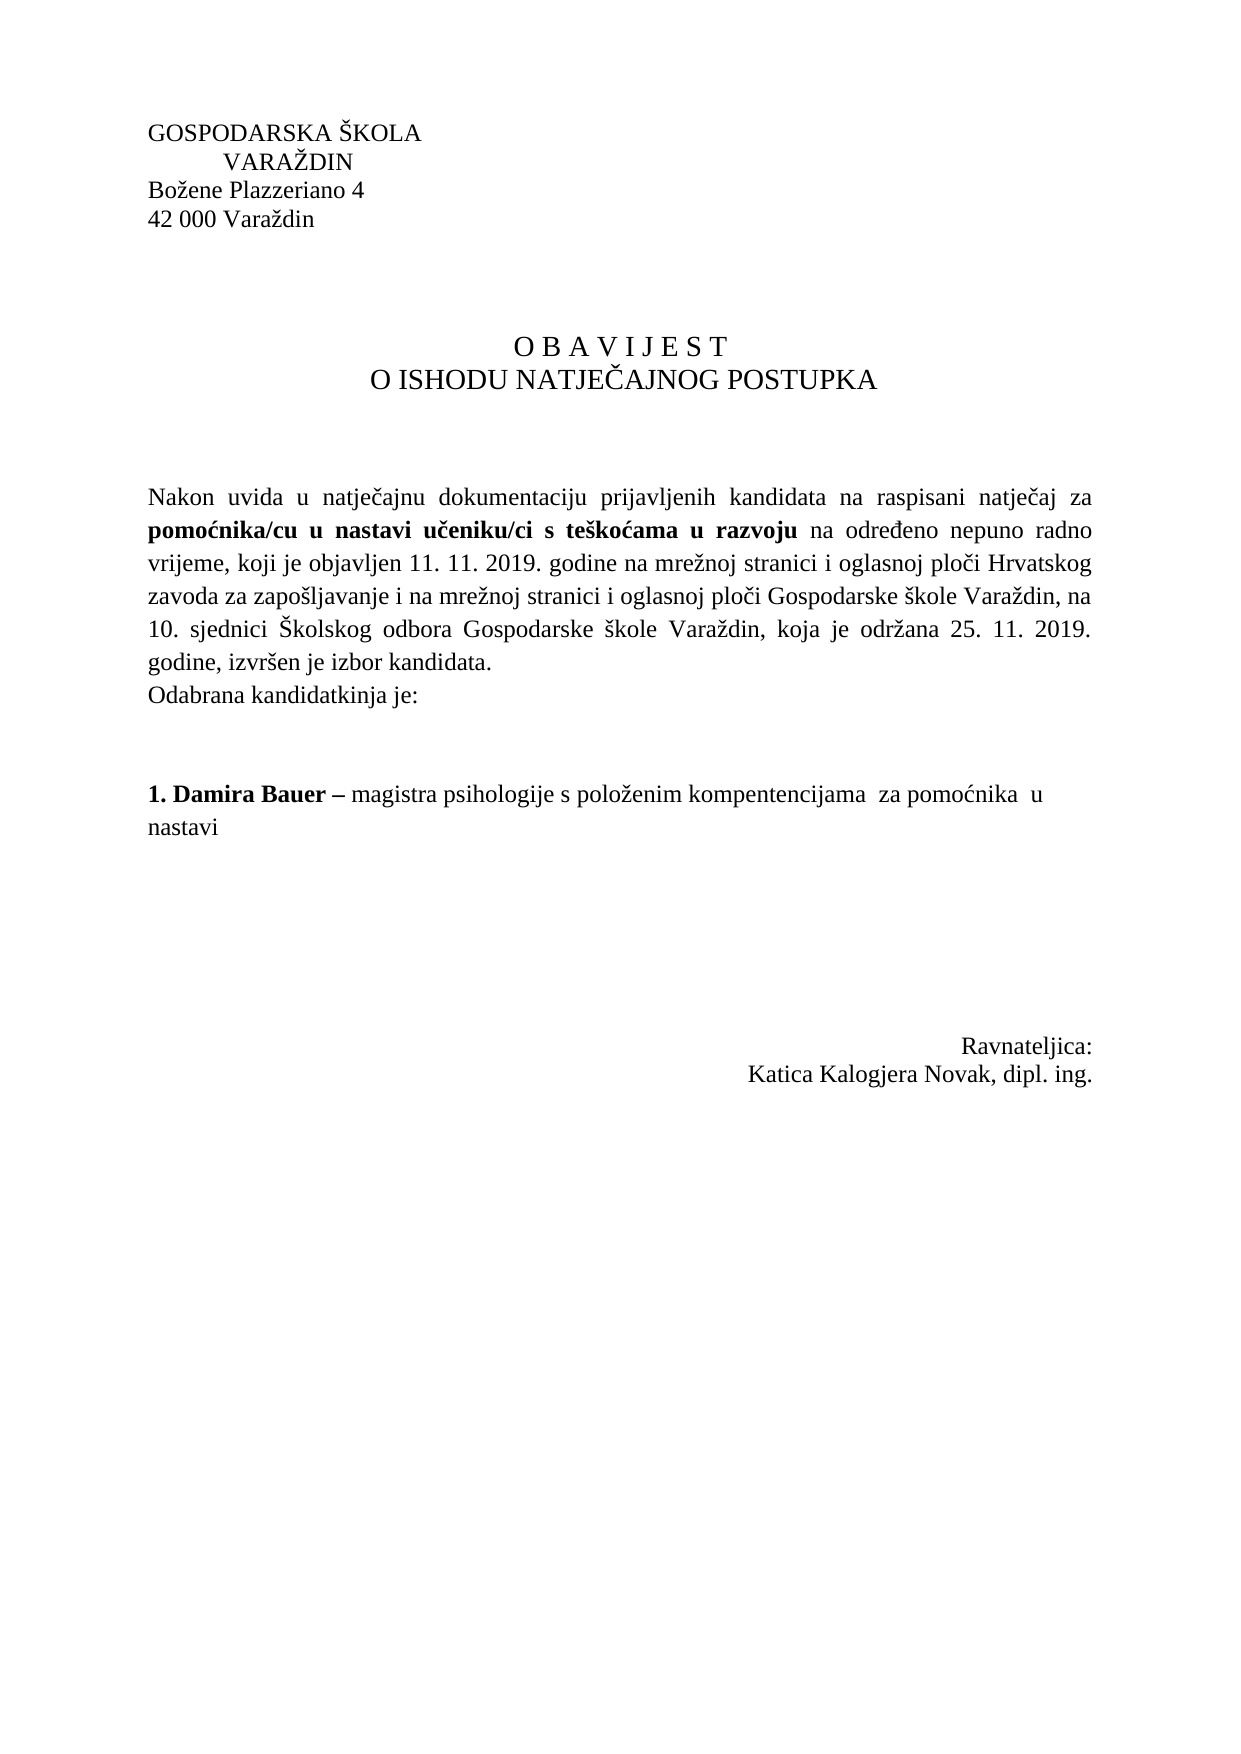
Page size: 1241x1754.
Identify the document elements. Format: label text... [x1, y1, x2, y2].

text O B A V I J E S T [148, 329, 1093, 362]
text 42 000 Varaždin [148, 204, 1093, 233]
text Božene Plazzeriano 4 [148, 176, 1093, 204]
text Odabrana kandidatkinja je: [148, 680, 1093, 709]
text GOSPODARSKA ŠKOLA [148, 118, 1093, 147]
text Katica Kalogjera Novak, dipl. ing. [185, 1059, 1093, 1088]
text O ISHODU NATJEČAJNOG POSTUPKA [148, 362, 1093, 396]
text Nakon uvida u natječajnu dokumentaciju prijavljenih kandidata na raspisani natječaj za pomoćnika/cu u nastavi učeniku/ci s teškoćama u razvoju na određeno nepuno radno vrijeme, koji je objavljen 11. 11. 2019. godine na mrežnoj stranici i oglasnoj ploči Hrvatskog zavoda za zapošljavanje i na mrežnoj stranici i oglasnoj ploči Gospodarske škole Varaždin, na 10. sjednici Školskog odbora Gospodarske škole Varaždin, koja je održana 25. 11. 2019. godine, izvršen je izbor kandidata. [148, 482, 1093, 676]
text VARAŽDIN [148, 147, 1093, 176]
text Ravnateljica: [185, 1031, 1093, 1059]
text 1. Damira Bauer – magistra psihologije s položenim kompentencijama za pomoćnika u nastavi [148, 779, 1093, 841]
